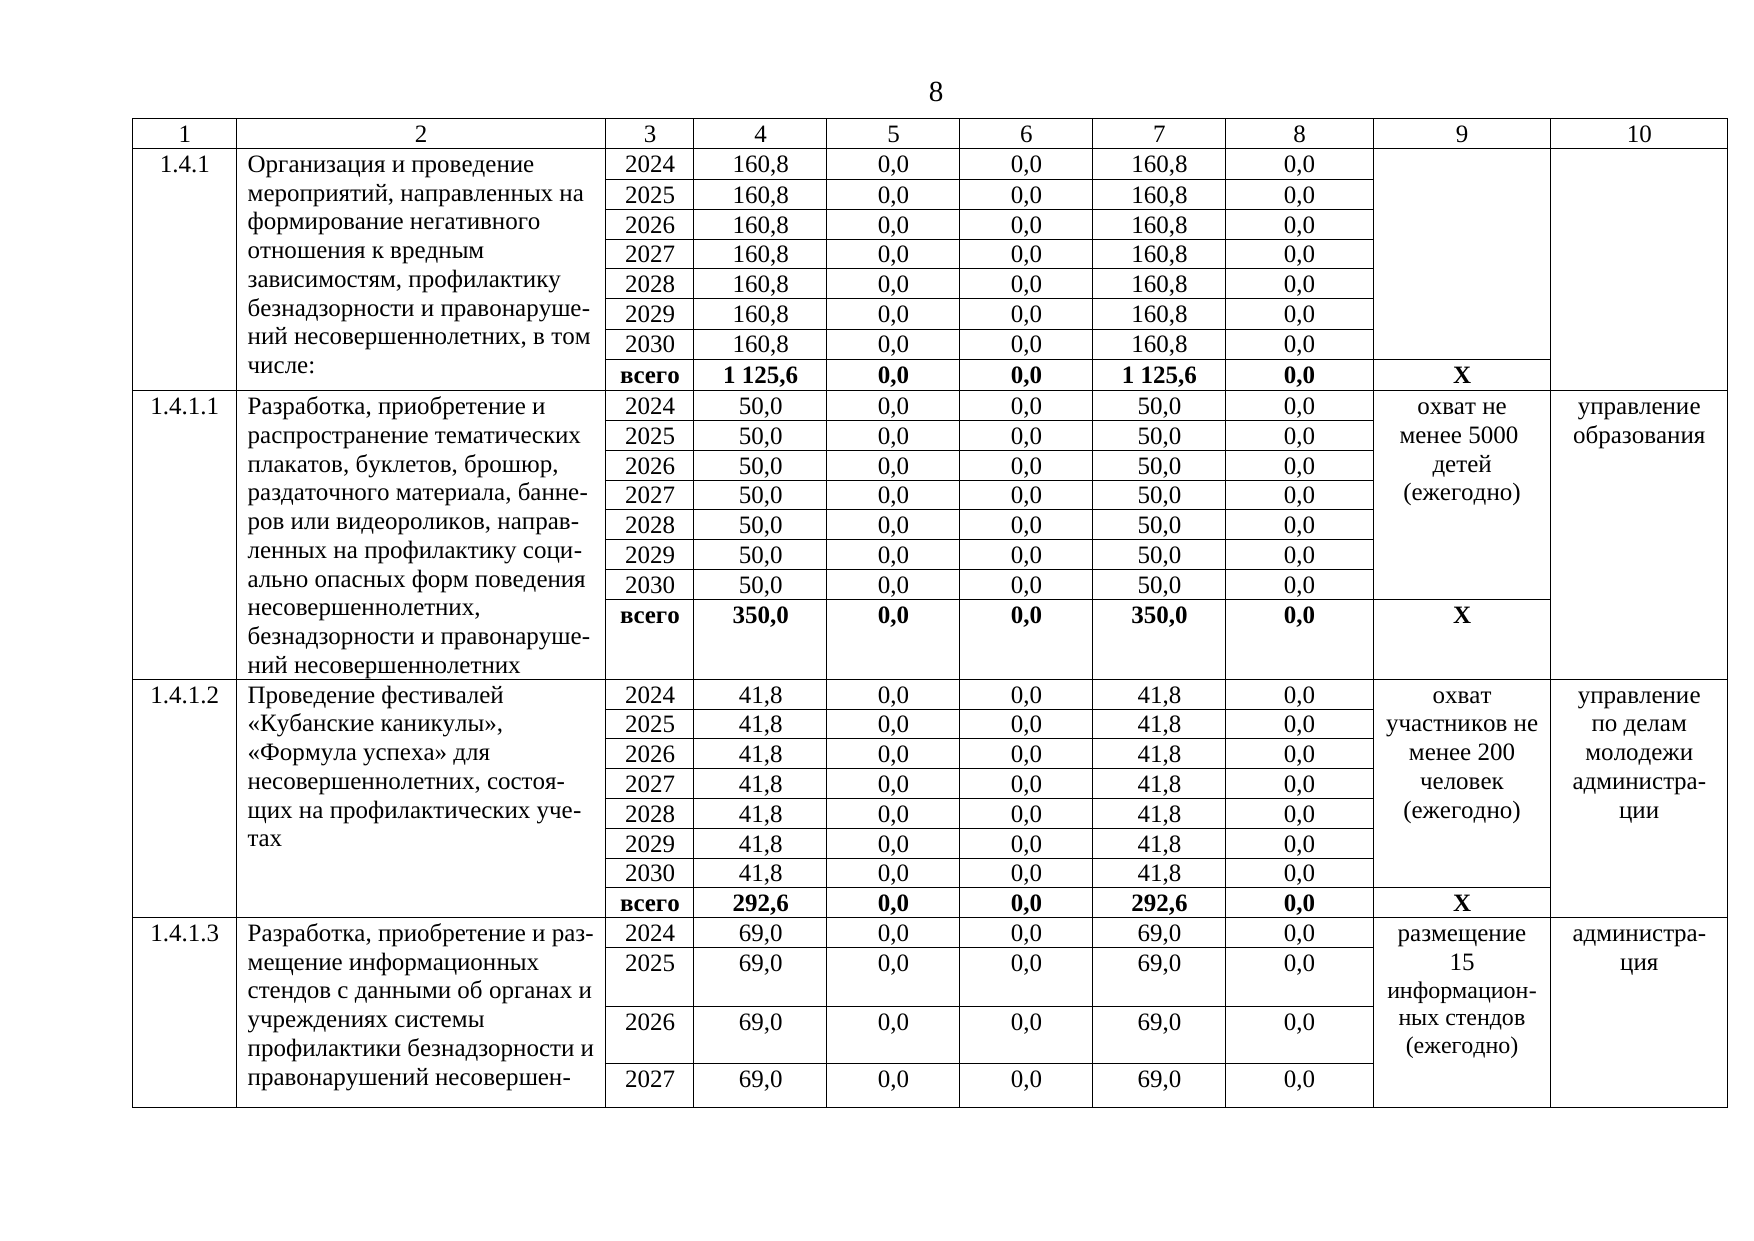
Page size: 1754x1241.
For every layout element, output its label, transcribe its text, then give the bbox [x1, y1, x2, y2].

table_cell управление по делам молодежи администрации [1551, 680, 1727, 917]
table_cell 0,0 [1226, 799, 1373, 828]
table_cell 350,0 [694, 600, 826, 679]
table_cell 2025 [606, 421, 693, 450]
table_cell охват участников не менее 200 человек (ежегодно) [1374, 680, 1550, 887]
table_cell 1.4.1.3 [133, 918, 236, 1107]
table_cell 41,8 [1093, 799, 1225, 828]
table_cell 0,0 [960, 299, 1092, 328]
table_header 3 [606, 119, 693, 148]
table_cell 0,0 [827, 149, 959, 179]
table_cell [1374, 149, 1550, 359]
table_cell 0,0 [960, 510, 1092, 539]
table_cell 41,8 [1093, 829, 1225, 857]
table_cell охват не менее 5000 детей (ежегодно) [1374, 391, 1550, 599]
table_cell 0,0 [960, 481, 1092, 509]
table_cell 41,8 [694, 859, 826, 887]
table_cell 160,8 [1093, 240, 1225, 268]
table_cell 2026 [606, 451, 693, 479]
table_cell 69,0 [1093, 1007, 1225, 1063]
table_cell 0,0 [1226, 710, 1373, 738]
table_cell 69,0 [1093, 948, 1225, 1006]
table_cell 0,0 [827, 948, 959, 1006]
table_cell всего [606, 360, 693, 390]
table_cell 0,0 [960, 180, 1092, 209]
table_cell 0,0 [827, 360, 959, 390]
table_cell 0,0 [960, 948, 1092, 1006]
table_cell 50,0 [1093, 510, 1225, 539]
table_cell 41,8 [1093, 769, 1225, 798]
table_cell 0,0 [960, 600, 1092, 679]
table_cell 2024 [606, 918, 693, 947]
table_cell 0,0 [827, 570, 959, 599]
table_cell 69,0 [694, 918, 826, 947]
table_cell 0,0 [960, 360, 1092, 390]
table_cell 0,0 [827, 829, 959, 857]
table_cell 50,0 [694, 540, 826, 569]
table_cell 2030 [606, 859, 693, 887]
table_cell 0,0 [827, 391, 959, 420]
table_cell 0,0 [827, 540, 959, 569]
table_cell 69,0 [1093, 1064, 1225, 1107]
table_cell 2030 [606, 330, 693, 359]
table_cell 0,0 [960, 799, 1092, 828]
table_cell 41,8 [694, 739, 826, 768]
table_cell 0,0 [1226, 149, 1373, 179]
table_cell 41,8 [694, 710, 826, 738]
table_cell 41,8 [694, 829, 826, 857]
table_cell 41,8 [694, 799, 826, 828]
table_cell 41,8 [1093, 680, 1225, 708]
table_cell 0,0 [960, 210, 1092, 238]
table_cell 0,0 [827, 918, 959, 947]
table_cell 0,0 [960, 240, 1092, 268]
table_header 8 [1226, 119, 1373, 148]
table_cell 2027 [606, 240, 693, 268]
table_cell 0,0 [960, 1007, 1092, 1063]
table_cell 0,0 [1226, 1064, 1373, 1107]
table_cell 50,0 [1093, 540, 1225, 569]
table_cell 50,0 [694, 451, 826, 479]
table_cell 160,8 [1093, 330, 1225, 359]
table_cell 0,0 [1226, 330, 1373, 359]
table_cell 0,0 [960, 149, 1092, 179]
table_cell 2024 [606, 149, 693, 179]
table_cell 69,0 [694, 1064, 826, 1107]
table_cell Х [1374, 600, 1550, 679]
table_cell 0,0 [960, 451, 1092, 479]
table_cell 2030 [606, 570, 693, 599]
table_cell 160,8 [1093, 269, 1225, 298]
table_cell управление образования [1551, 391, 1727, 679]
table_cell 0,0 [827, 888, 959, 917]
table_cell 160,8 [1093, 149, 1225, 179]
table_cell 1.4.1.1 [133, 391, 236, 679]
table_cell 0,0 [1226, 481, 1373, 509]
table_cell 0,0 [827, 799, 959, 828]
table_cell 0,0 [960, 710, 1092, 738]
table_cell 2026 [606, 1007, 693, 1063]
table_cell 2027 [606, 769, 693, 798]
table_cell 0,0 [960, 859, 1092, 887]
table_cell 69,0 [1093, 918, 1225, 947]
table_cell 350,0 [1093, 600, 1225, 679]
table_cell 0,0 [1226, 739, 1373, 768]
table_cell 160,8 [694, 180, 826, 209]
table_cell 0,0 [1226, 918, 1373, 947]
table_cell 0,0 [1226, 948, 1373, 1006]
table_cell 160,8 [694, 269, 826, 298]
table_cell 2025 [606, 710, 693, 738]
table_header 2 [237, 119, 605, 148]
table_cell 50,0 [694, 421, 826, 450]
table_cell Разработка, приобретение и размещение информационных стендов с данными об органах и учреждениях системы профилактики безнадзорности и правонарушений несовершеннолетних, информацией о мерах, направленных на усиление профилактической работы, по предупреждению совершения несовершеннолетними правонарушений, преступлений и антиобщественных действий, телефонов доверия. [237, 918, 605, 1107]
table_cell Х [1374, 888, 1550, 917]
table_cell 2029 [606, 829, 693, 857]
table_cell 50,0 [694, 570, 826, 599]
table_cell 0,0 [827, 600, 959, 679]
table_cell 0,0 [960, 540, 1092, 569]
table_cell 0,0 [827, 451, 959, 479]
table_cell 160,8 [694, 149, 826, 179]
table_cell 1.4.1.2 [133, 680, 236, 917]
table_cell 2028 [606, 799, 693, 828]
table_cell 0,0 [1226, 210, 1373, 238]
table_cell 0,0 [960, 269, 1092, 298]
table_cell 41,8 [1093, 859, 1225, 887]
table_header 5 [827, 119, 959, 148]
table_cell 0,0 [960, 739, 1092, 768]
table_cell 0,0 [827, 1064, 959, 1107]
table_cell 0,0 [1226, 540, 1373, 569]
table_cell 0,0 [1226, 570, 1373, 599]
table_cell 2029 [606, 540, 693, 569]
table_cell 160,8 [694, 299, 826, 328]
table_cell 0,0 [827, 330, 959, 359]
table_header 1 [133, 119, 236, 148]
table_cell 0,0 [827, 421, 959, 450]
table_cell 0,0 [1226, 451, 1373, 479]
table_cell 0,0 [1226, 769, 1373, 798]
table_cell 0,0 [960, 680, 1092, 708]
table_cell 0,0 [827, 859, 959, 887]
table_cell 0,0 [827, 1007, 959, 1063]
table_cell всего [606, 600, 693, 679]
table_cell 1 125,6 [1093, 360, 1225, 390]
table_cell 0,0 [960, 421, 1092, 450]
table_cell 0,0 [1226, 859, 1373, 887]
table_cell размещение 15 информационных стендов (ежегодно) [1374, 918, 1550, 1107]
table_cell 2027 [606, 1064, 693, 1107]
table_cell [1551, 149, 1727, 390]
table_cell 160,8 [1093, 180, 1225, 209]
table_cell 160,8 [1093, 299, 1225, 328]
table_cell 50,0 [694, 510, 826, 539]
table_cell 0,0 [1226, 269, 1373, 298]
table_cell 2027 [606, 481, 693, 509]
table_cell 50,0 [694, 391, 826, 420]
table_cell 0,0 [1226, 1007, 1373, 1063]
table_cell 160,8 [694, 210, 826, 238]
table_cell 0,0 [960, 1064, 1092, 1107]
table_cell 0,0 [827, 739, 959, 768]
table_cell 2026 [606, 210, 693, 238]
table_cell 2025 [606, 948, 693, 1006]
table_cell 2024 [606, 391, 693, 420]
table_cell 0,0 [1226, 360, 1373, 390]
table_cell 50,0 [1093, 391, 1225, 420]
table_cell 0,0 [1226, 240, 1373, 268]
table_cell 0,0 [827, 180, 959, 209]
table_cell 0,0 [960, 918, 1092, 947]
table_cell 0,0 [1226, 299, 1373, 328]
table_cell 0,0 [960, 829, 1092, 857]
table_header 10 [1551, 119, 1727, 148]
table_cell 69,0 [694, 1007, 826, 1063]
table_cell 41,8 [694, 680, 826, 708]
table_cell 160,8 [694, 240, 826, 268]
table_cell 160,8 [1093, 210, 1225, 238]
table_header 7 [1093, 119, 1225, 148]
table_cell 0,0 [1226, 829, 1373, 857]
table_cell 2024 [606, 680, 693, 708]
table_cell 2025 [606, 180, 693, 209]
table_cell 0,0 [960, 769, 1092, 798]
table_cell Разработка, приобретение и распространение тематических плакатов, буклетов, брошюр, раздаточного материала, баннеров или видеороликов, направленных на профилактику социально опасных форм поведения несовершеннолетних, безнадзорности и правонарушений несовершеннолетних [237, 391, 605, 679]
table_cell Проведение фестивалей «Кубанские каникулы», «Формула успеха» для несовершеннолетних, состоящих на профилактических учетах [237, 680, 605, 917]
table_cell 0,0 [827, 710, 959, 738]
table_cell 2028 [606, 510, 693, 539]
table_cell 2029 [606, 299, 693, 328]
table_cell 0,0 [960, 888, 1092, 917]
table_cell 50,0 [1093, 481, 1225, 509]
table_cell 0,0 [1226, 180, 1373, 209]
table_cell 41,8 [1093, 739, 1225, 768]
table_cell 0,0 [827, 510, 959, 539]
table_cell 41,8 [1093, 710, 1225, 738]
table_cell 0,0 [1226, 421, 1373, 450]
table_header 9 [1374, 119, 1550, 148]
table_cell Х [1374, 360, 1550, 390]
table_cell 50,0 [694, 481, 826, 509]
table_header 6 [960, 119, 1092, 148]
table_cell 0,0 [827, 769, 959, 798]
table_cell 0,0 [1226, 680, 1373, 708]
table_cell 292,6 [694, 888, 826, 917]
table_cell 1 125,6 [694, 360, 826, 390]
table_cell 0,0 [827, 269, 959, 298]
table_cell 160,8 [694, 330, 826, 359]
table_cell 0,0 [1226, 510, 1373, 539]
table_cell 0,0 [1226, 600, 1373, 679]
table_cell 0,0 [960, 391, 1092, 420]
table_cell 0,0 [1226, 391, 1373, 420]
table_cell 0,0 [827, 240, 959, 268]
table_cell 50,0 [1093, 570, 1225, 599]
table_cell 1.4.1 [133, 149, 236, 390]
table_cell 0,0 [960, 570, 1092, 599]
table_cell 0,0 [960, 330, 1092, 359]
table_cell 2026 [606, 739, 693, 768]
table_cell 0,0 [1226, 888, 1373, 917]
table_cell 41,8 [694, 769, 826, 798]
table_cell 0,0 [827, 210, 959, 238]
table_header 4 [694, 119, 826, 148]
table_cell 50,0 [1093, 421, 1225, 450]
table_cell 0,0 [827, 481, 959, 509]
table_cell Организация и проведение мероприятий, направленных на формирование негативного отношения к вредным зависимостям, профилактику безнадзорности и правонарушений несовершеннолетних, в том числе: [237, 149, 605, 390]
table_cell 2028 [606, 269, 693, 298]
table_cell 0,0 [827, 299, 959, 328]
table_cell администрация [1551, 918, 1727, 1107]
table_cell 50,0 [1093, 451, 1225, 479]
table_cell 69,0 [694, 948, 826, 1006]
table_cell 292,6 [1093, 888, 1225, 917]
table_cell 0,0 [827, 680, 959, 708]
table_cell всего [606, 888, 693, 917]
